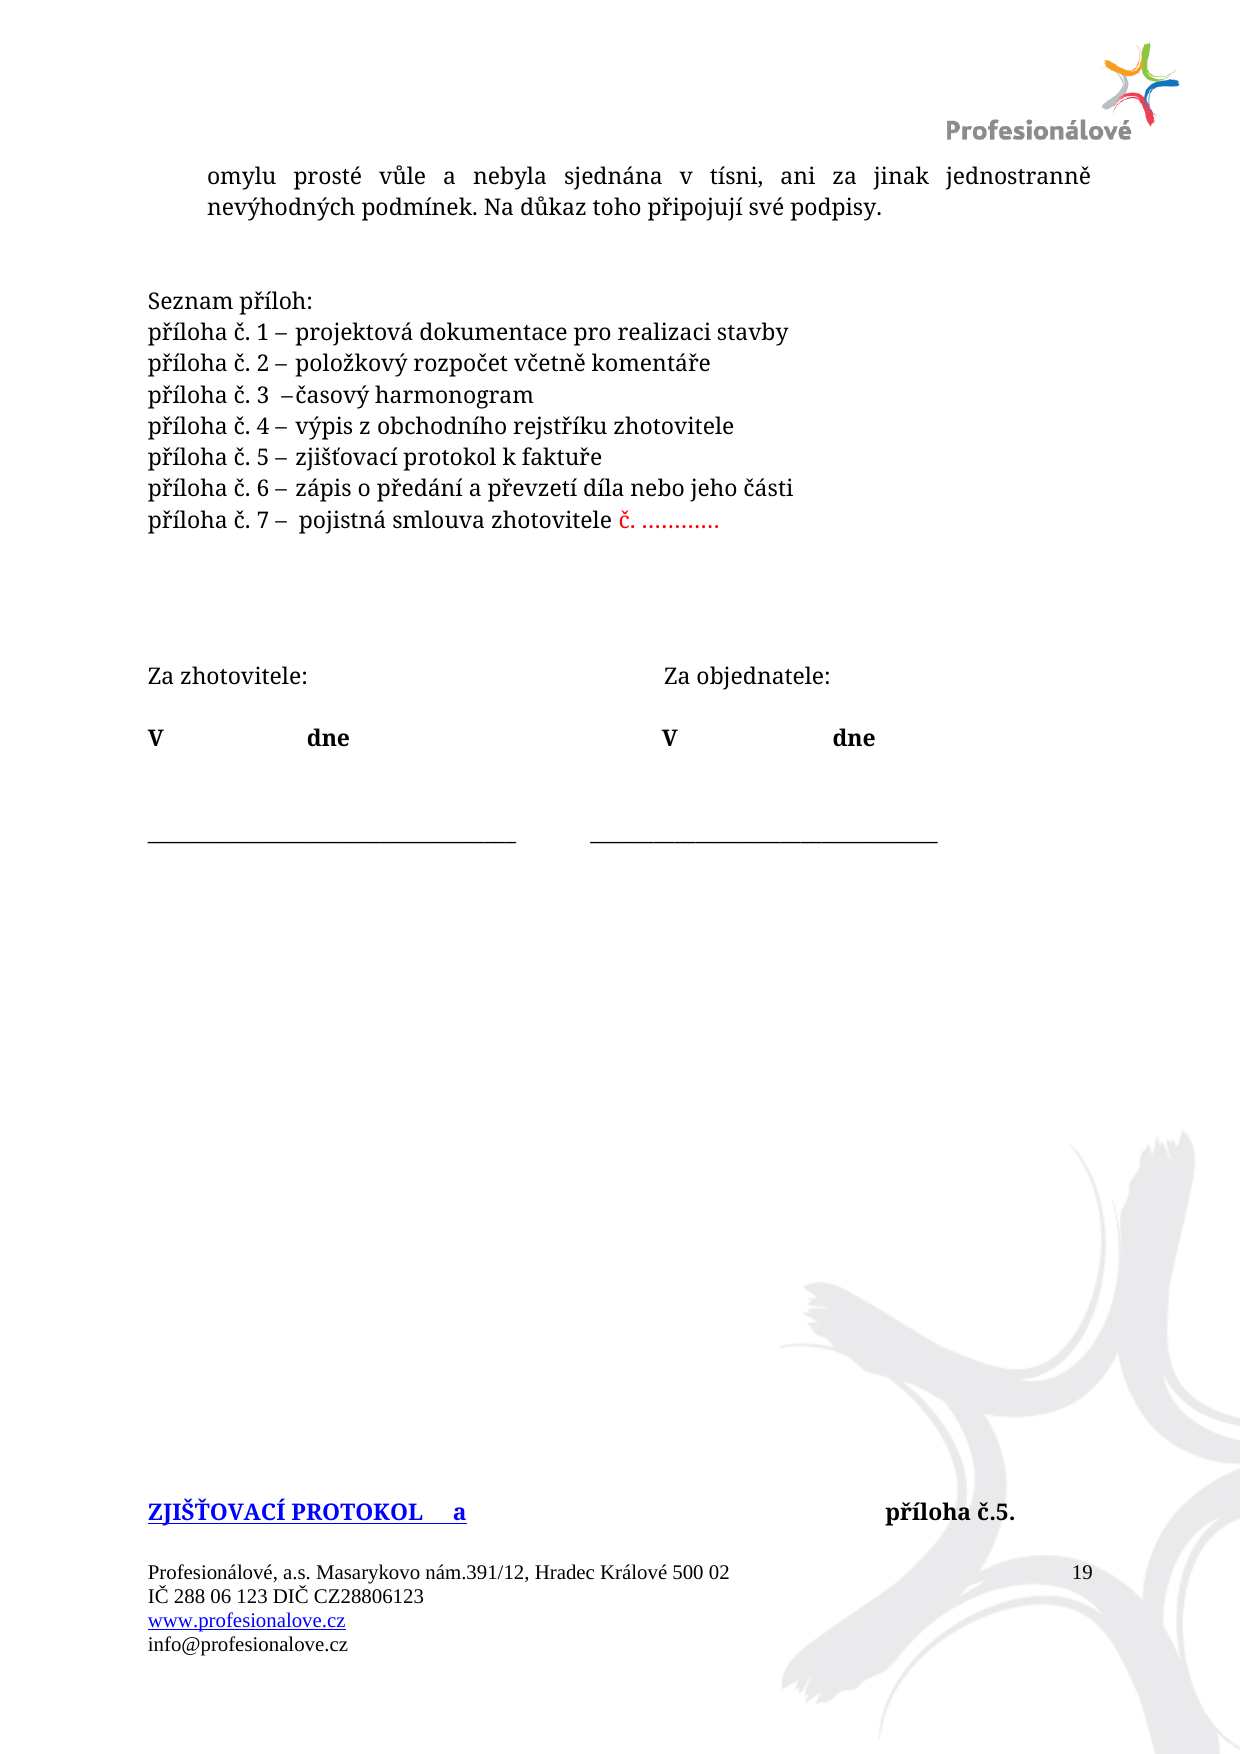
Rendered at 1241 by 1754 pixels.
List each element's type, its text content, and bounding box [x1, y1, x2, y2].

text příloha č. 5 – zjišťovací protokol k faktuře [148, 441, 1092, 472]
text Seznam příloh: [148, 285, 1092, 316]
text V dne V dne [148, 722, 1092, 753]
text příloha č. 3 – časový harmonogram [148, 378, 1092, 410]
picture [779, 1097, 1240, 1754]
text příloha č. 7 – pojistná smlouva zhotovitele č. ………… [148, 503, 1092, 535]
text ZJIŠŤOVACÍ PROTOKOL a příloha č.5. [148, 1496, 1092, 1528]
text ___________________________________ _________________________________ [148, 816, 1092, 847]
text příloha č. 1 – projektová dokumentace pro realizaci stavby [148, 316, 1092, 347]
picture [928, 31, 1185, 149]
text příloha č. 2 – položkový rozpočet včetně komentáře [148, 347, 1092, 378]
text Za zhotovitele: Za objednatele: [148, 660, 1092, 691]
text příloha č. 6 – zápis o předání a převzetí díla nebo jeho části [148, 472, 1092, 503]
text příloha č. 4 – výpis z obchodního rejstříku zhotovitele [148, 410, 1092, 441]
